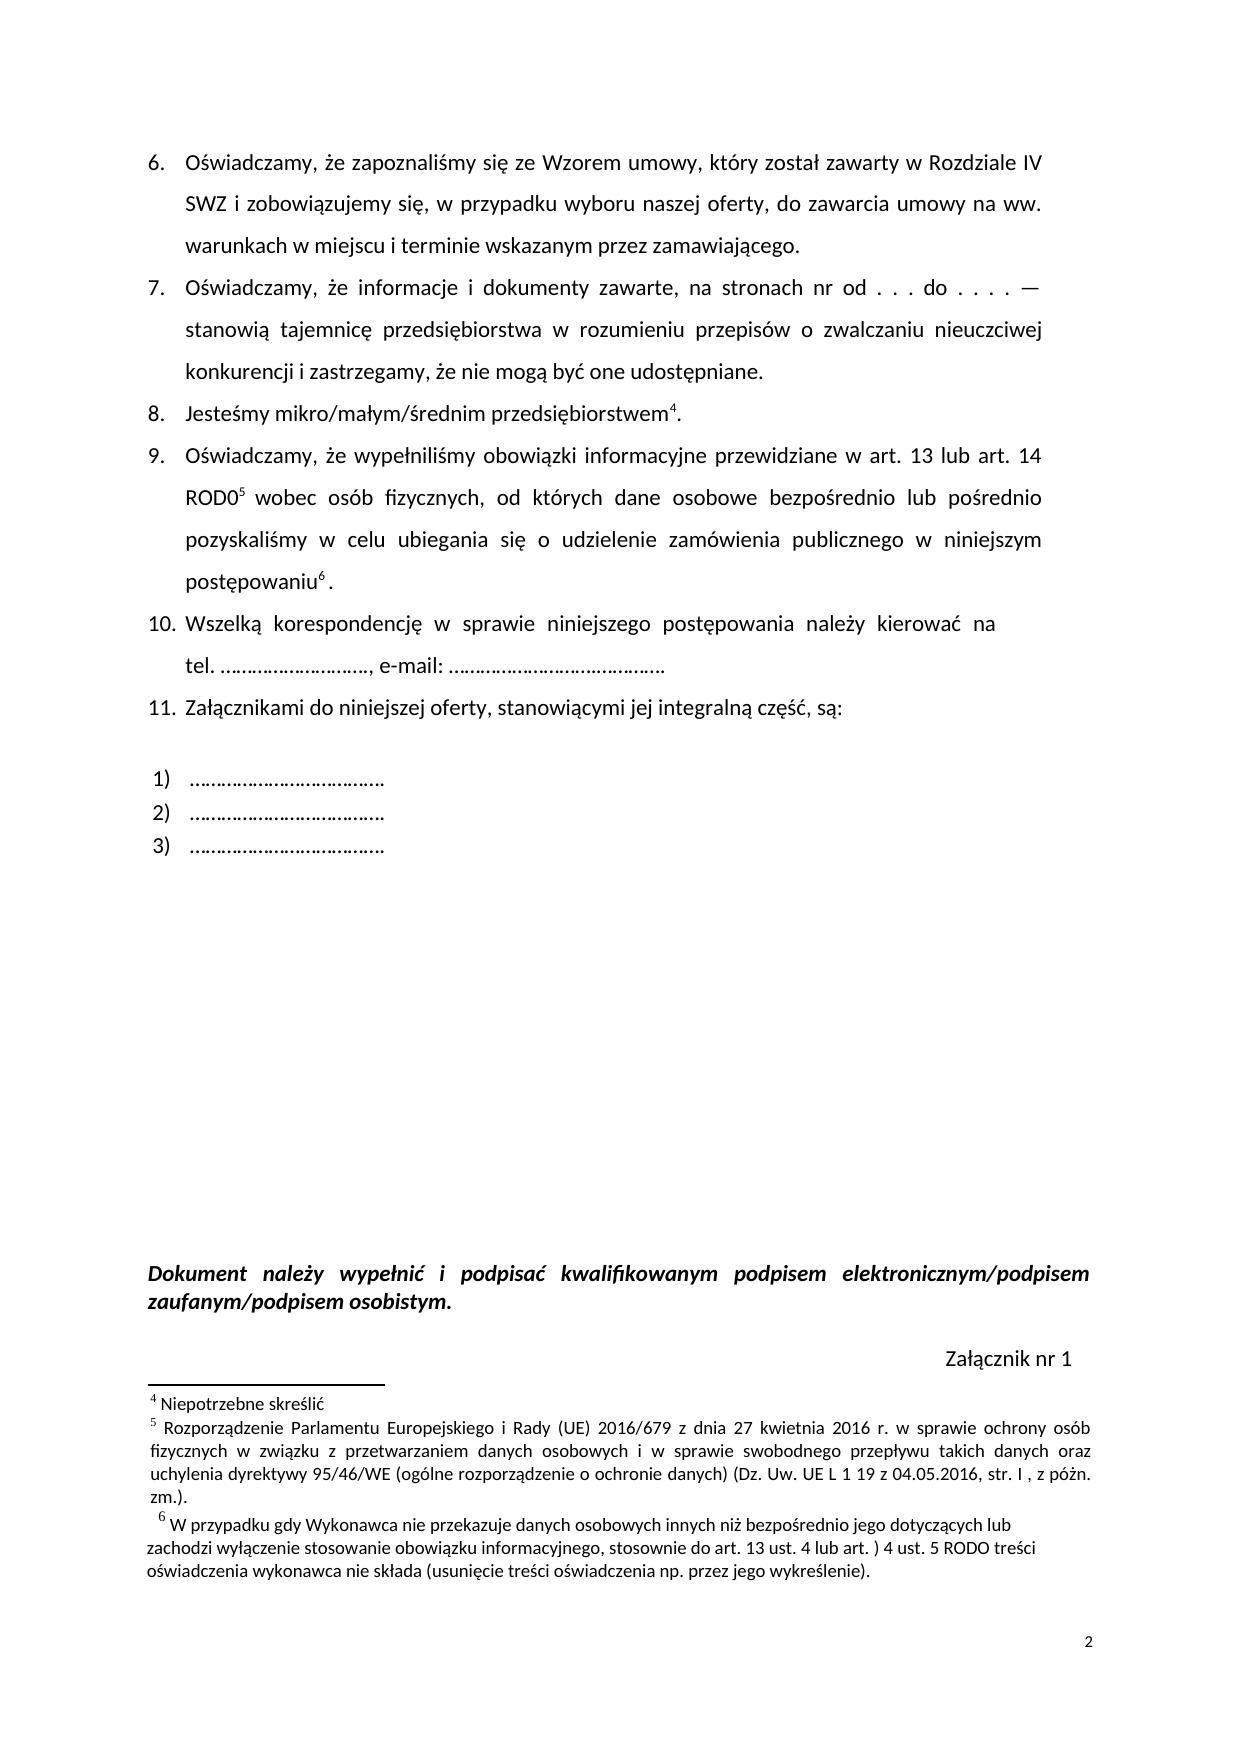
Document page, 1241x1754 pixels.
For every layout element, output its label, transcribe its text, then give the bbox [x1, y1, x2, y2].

list Dokument należy wypełnić i podpisać kwalifikowanym podpisem elektronicznym/podpisem zaufanym/podpisem osobistym. [148, 1259, 1093, 1315]
list Oświadczamy, że informacje i dokumenty zawarte, na stronach nr od . . . do . . . . — stanowią tajemnicę przedsiębiorstwa w rozumieniu przepisów o zwalczaniu nieuczciwej konkurencji i zastrzegamy, że nie mogą być one udostępniane. [148, 273, 1043, 386]
list ………………………………. [152, 832, 1044, 859]
list Załącznikami do niniejszej oferty, stanowiącymi jej integralną część, są: [148, 693, 1044, 721]
list ………………………………. [152, 764, 1044, 792]
text Załącznik nr 1 [148, 1344, 1072, 1372]
list Oświadczamy, że zapoznaliśmy się ze Wzorem umowy, który został zawarty w Rozdziale IV SWZ i zobowiązujemy się, w przypadku wyboru naszej oferty, do zawarcia umowy na ww. warunkach w miejscu i terminie wskazanym przez zamawiającego. [148, 148, 1043, 259]
list Oświadczamy, że wypełniliśmy obowiązki informacyjne przewidziane w art. 13 lub art. 14 ROD0 wobec osób fizycznych, od których dane osobowe bezpośrednio lub pośrednio pozyskaliśmy w celu ubiegania się o udzielenie zamówienia publicznego w niniejszym postępowaniu . [148, 441, 1043, 595]
list ………………………………. [152, 798, 1044, 826]
list Jesteśmy mikro/małym/średnim przedsiębiorstwem. [148, 399, 1043, 427]
list Wszelką korespondencję w sprawie niniejszego postępowania należy kierować na tel. ………………………., e-mail: ……………………….…………. [148, 609, 1009, 679]
